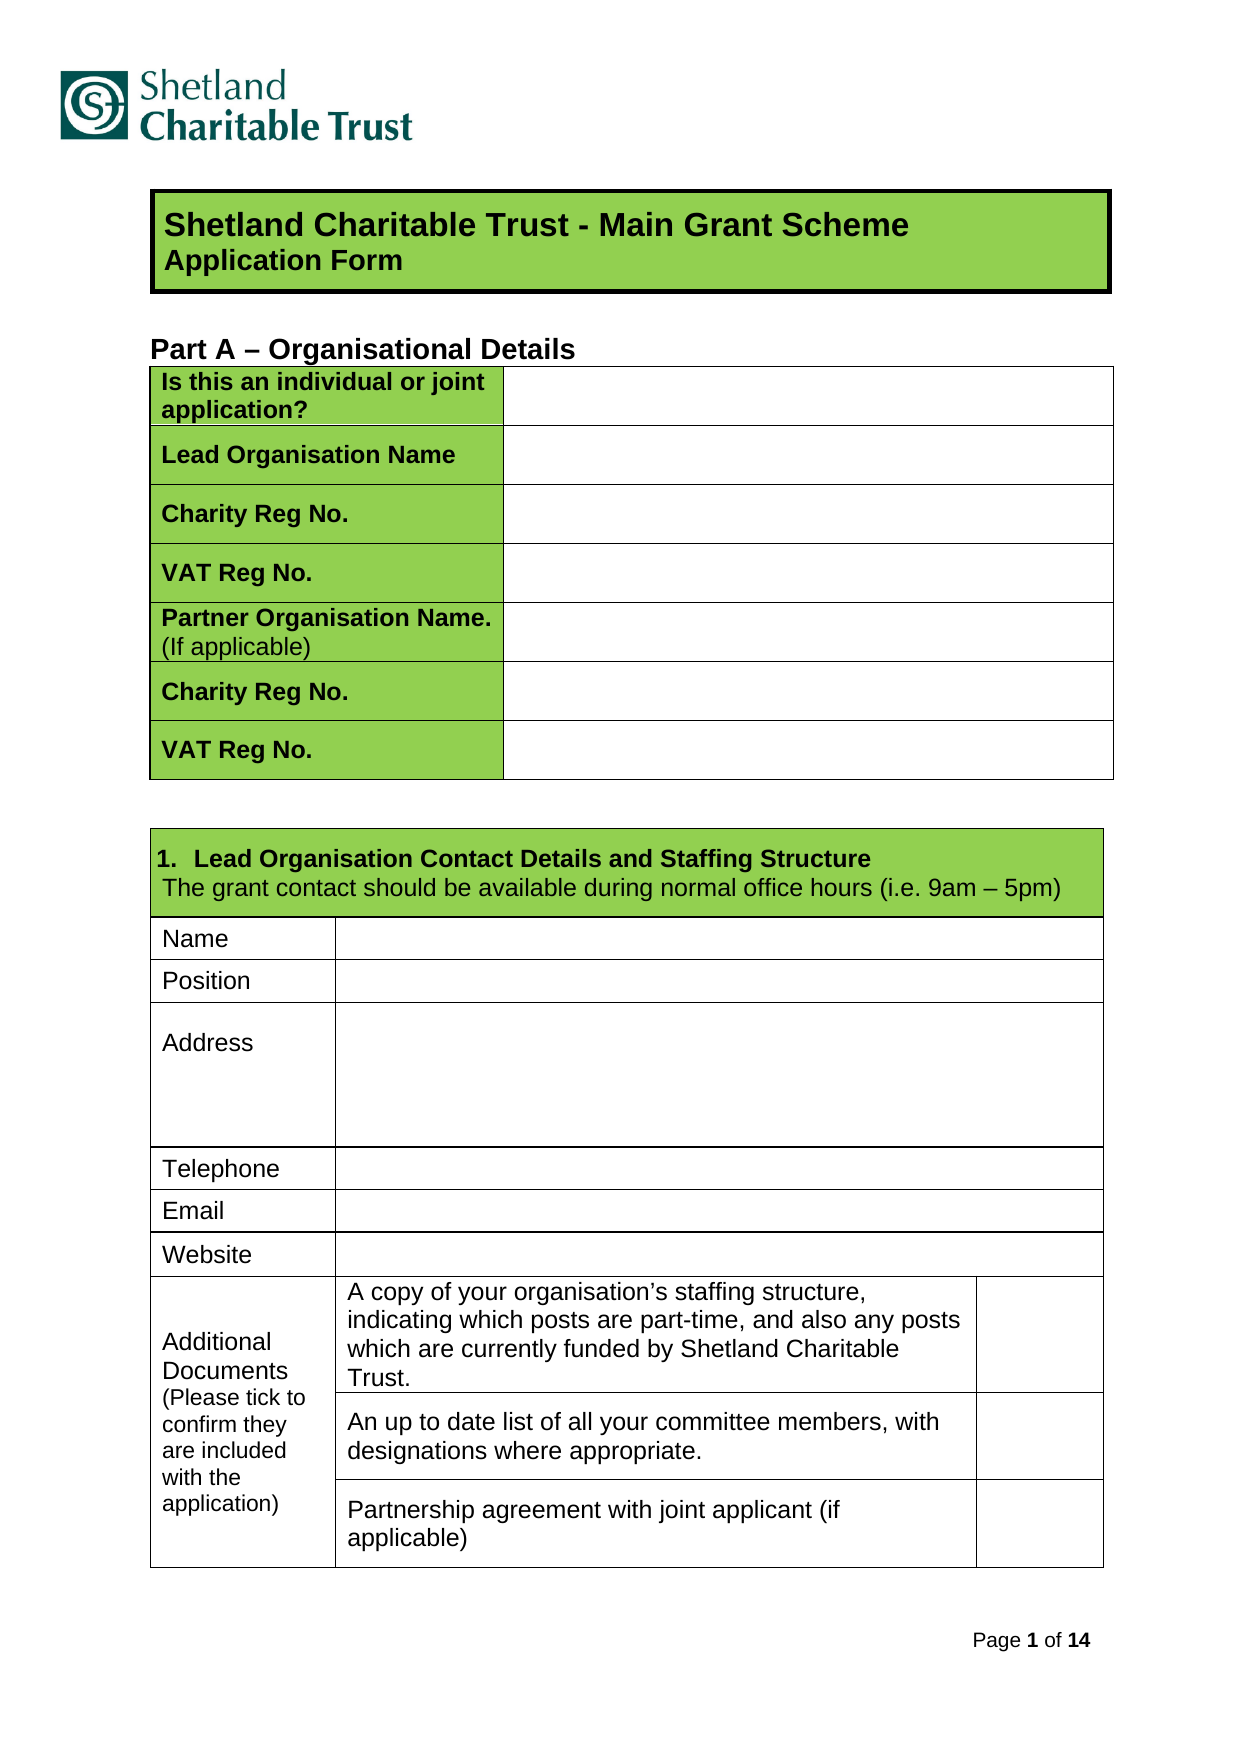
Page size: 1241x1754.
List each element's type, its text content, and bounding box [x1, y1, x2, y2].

table_cell [977, 1233, 1103, 1276]
text Part A – Organisational Details [150, 332, 1090, 366]
table_cell [977, 1003, 1103, 1146]
table_cell VAT Reg No. [151, 544, 503, 602]
table_cell [504, 426, 1113, 484]
table_cell Email [151, 1190, 335, 1231]
table_cell [336, 918, 977, 959]
picture [51, 60, 421, 152]
table_cell [504, 485, 1113, 543]
table_cell [977, 1277, 1103, 1392]
table_cell [977, 1480, 1103, 1567]
table_cell [336, 960, 977, 1002]
table_cell [504, 544, 1113, 602]
table_cell [336, 1233, 977, 1276]
table_cell [977, 1148, 1103, 1189]
table_cell [504, 662, 1113, 720]
table_cell Additional Documents (Please tick to confirm they are included with the application) [151, 1277, 335, 1567]
table_cell An up to date list of all your committee members, with designations where appropriate. [336, 1393, 976, 1479]
table_header Is this an individual or joint application? [151, 367, 503, 424]
table_cell A copy of your organisation’s staffing structure, indicating which posts are part-time, and also any posts which are currently funded by Shetland Charitable Trust. [336, 1277, 976, 1392]
table_cell Telephone [151, 1148, 335, 1189]
table_cell [977, 918, 1103, 959]
table_cell [977, 960, 1103, 1002]
table_header Lead Organisation Contact Details and Staffing Structure The grant contact should be available during normal office hours (i.e. 9am – 5pm) [151, 829, 1103, 916]
table_cell VAT Reg No. [151, 721, 503, 779]
table_cell [977, 1190, 1103, 1231]
table_cell [504, 721, 1113, 779]
table_cell Name [151, 918, 335, 959]
table_cell [977, 1393, 1103, 1479]
table_cell Website [151, 1233, 335, 1276]
table_cell [336, 1003, 977, 1146]
table_cell Charity Reg No. [151, 662, 503, 720]
table_cell Partnership agreement with joint applicant (if applicable) [336, 1480, 976, 1567]
table_cell Lead Organisation Name [151, 426, 503, 484]
table_cell [336, 1148, 977, 1189]
table_cell Charity Reg No. [151, 485, 503, 543]
table_cell Address [151, 1003, 335, 1146]
table_cell [336, 1190, 977, 1231]
table_cell [504, 603, 1113, 661]
table_header [504, 367, 1113, 424]
table_cell Position [151, 960, 335, 1002]
table_cell Partner Organisation Name. (If applicable) [151, 603, 503, 661]
table_header Shetland Charitable Trust - Main Grant Scheme Application Form [155, 193, 1107, 289]
